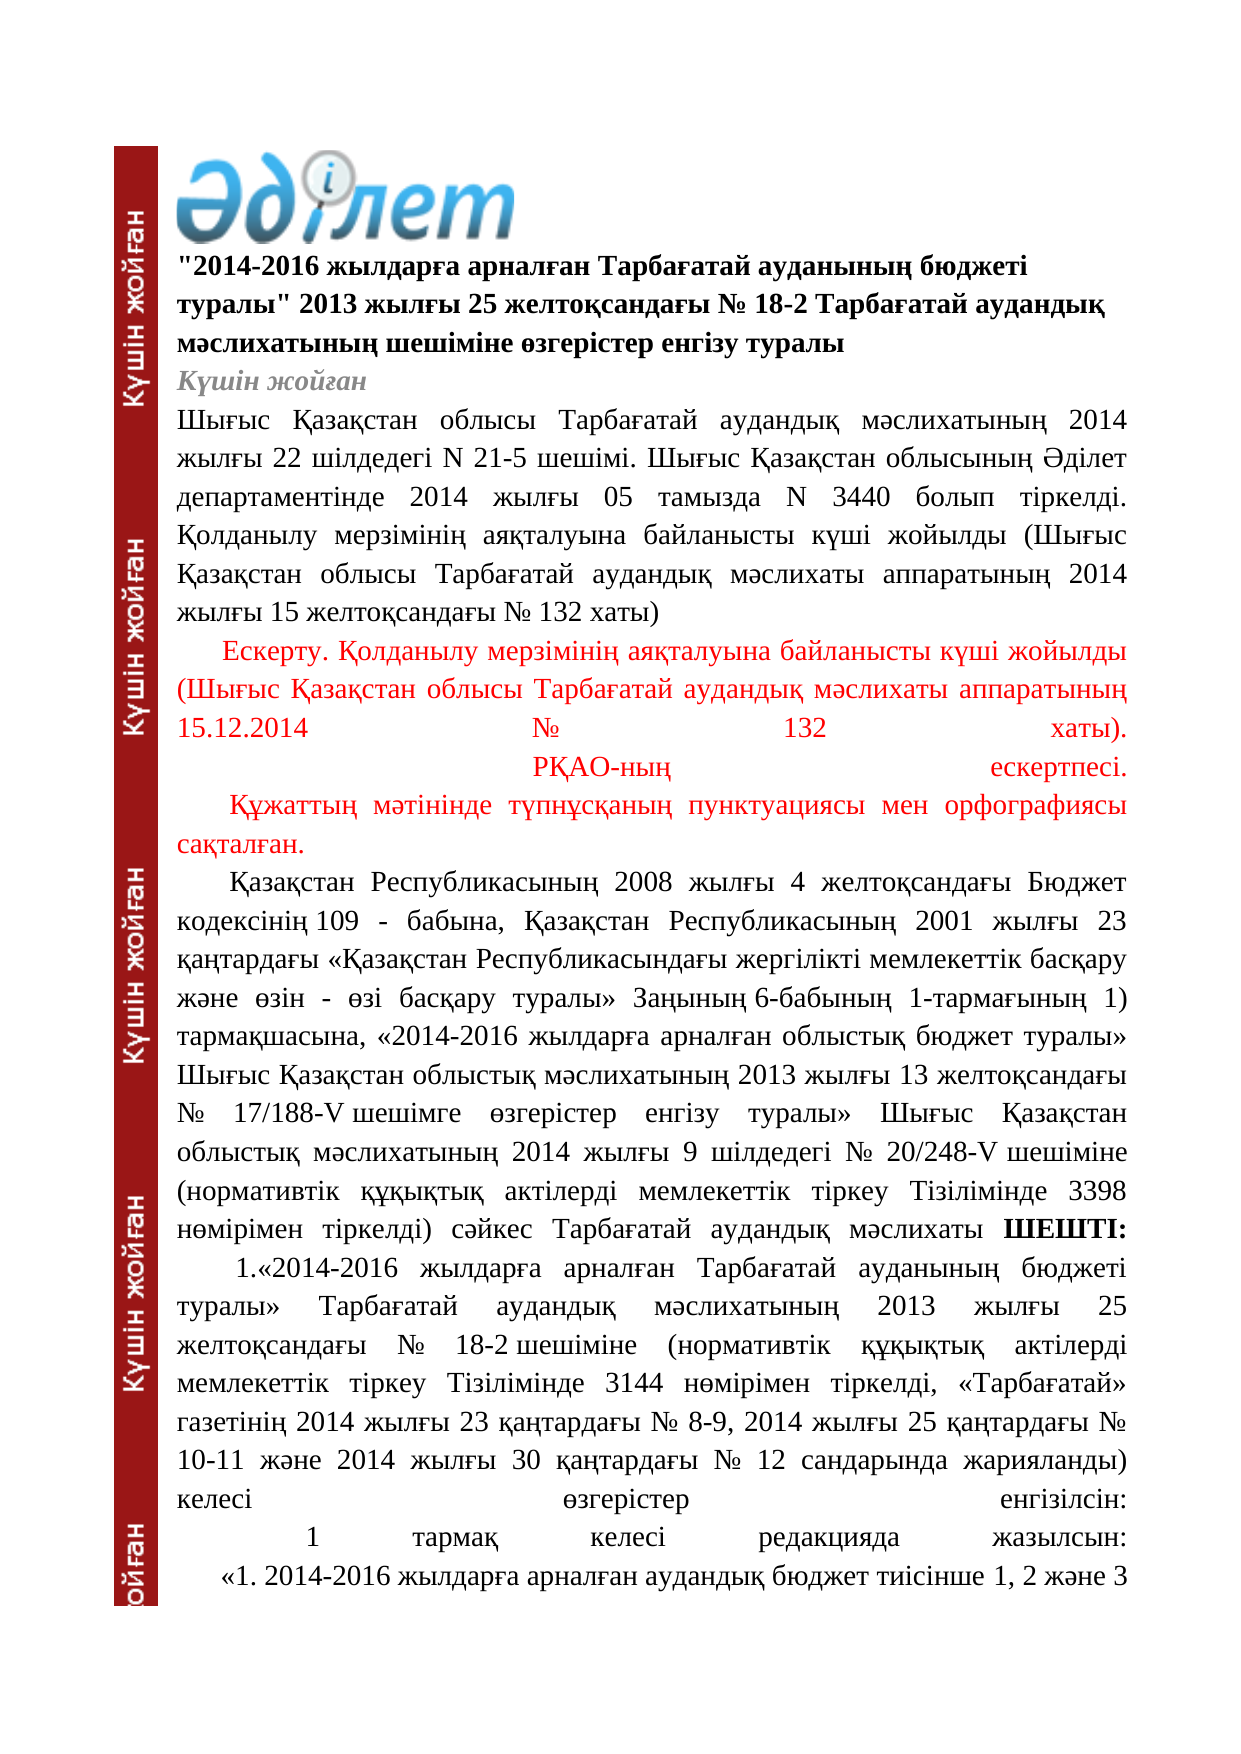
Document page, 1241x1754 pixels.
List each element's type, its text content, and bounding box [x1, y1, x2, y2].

picture [114, 146, 158, 248]
picture [176, 150, 515, 244]
text Күшін жойған [112, 363, 1128, 397]
text "2014-2016 жылдарға арналған Тарбағатай ауданының бюджеті туралы" 2013 жылғы 25 желтоқсандағы № 18-2 Тарбағатай аудандық мәслихатының шешіміне өзгерістер енгізу туралы [112, 248, 1128, 358]
picture [114, 397, 158, 402]
text Шығыс Қазақстан облысы Тарбағатай аудандық мәслихатының 2014 жылғы 22 шілдедегі N 21-5 шешімі. Шығыс Қазақстан облысының Әділет департаментінде 2014 жылғы 05 тамызда N 3440 болып тіркелді. Қолданылу мерзімінің аяқталуына байланысты күші жойылды (Шығыс Қазақстан облысы Тарбағатай аудандық мәслихаты аппаратының 2014 жылғы 15 желтоқсандағы № 132 хаты) [112, 402, 1128, 628]
picture [114, 358, 158, 363]
picture [114, 628, 158, 633]
picture [114, 1592, 158, 1606]
